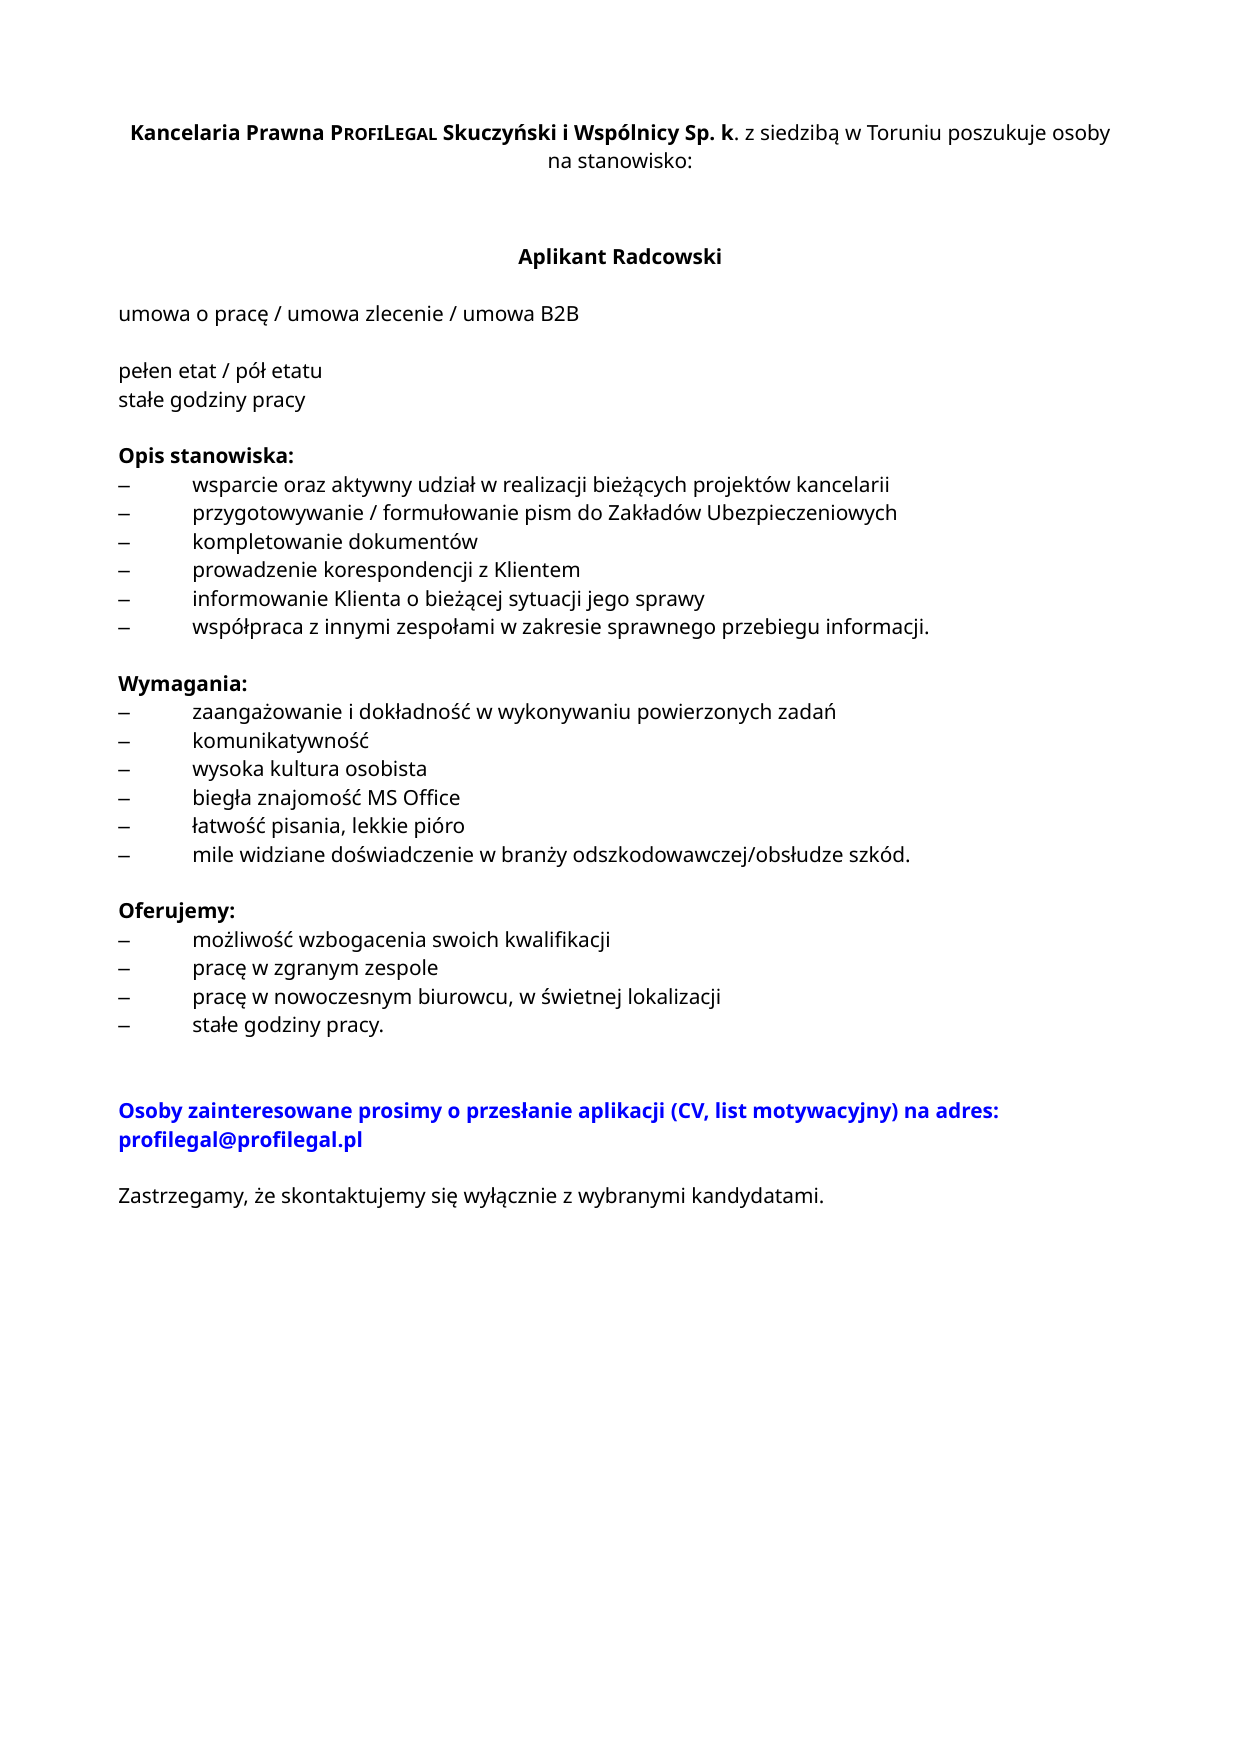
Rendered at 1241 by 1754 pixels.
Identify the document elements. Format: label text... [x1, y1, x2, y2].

text Zastrzegamy, że skontaktujemy się wyłącznie z wybranymi kandydatami. [118, 1182, 1122, 1210]
text stałe godziny pracy [118, 385, 1122, 413]
text Aplikant Radcowski [118, 242, 1122, 271]
list komunikatywność [118, 726, 1122, 754]
text Kancelaria Prawna PROFILEGAL Skuczyński i Wspólnicy Sp. k. z siedzibą w Toruniu poszukuje osoby na stanowisko: [118, 118, 1122, 175]
text pełen etat / pół etatu [118, 356, 1122, 385]
text umowa o pracę / umowa zlecenie / umowa B2B [118, 299, 1122, 328]
text Oferujemy: [118, 897, 1122, 925]
list stałe godziny pracy. [118, 1010, 1122, 1039]
list kompletowanie dokumentów [118, 527, 1122, 555]
list wysoka kultura osobista [118, 754, 1122, 783]
list biegła znajomość MS Office [118, 783, 1122, 811]
list pracę w zgranym zespole [118, 953, 1122, 982]
list wsparcie oraz aktywny udział w realizacji bieżących projektów kancelarii [118, 470, 1122, 498]
list łatwość pisania, lekkie pióro [118, 811, 1122, 840]
list zaangażowanie i dokładność w wykonywaniu powierzonych zadań [118, 697, 1122, 726]
text Opis stanowiska: [118, 442, 1122, 470]
list prowadzenie korespondencji z Klientem [118, 555, 1122, 584]
list pracę w nowoczesnym biurowcu, w świetnej lokalizacji [118, 982, 1122, 1010]
text Wymagania: [118, 669, 1122, 697]
list możliwość wzbogacenia swoich kwalifikacji [118, 925, 1122, 953]
list przygotowywanie / formułowanie pism do Zakładów Ubezpieczeniowych [118, 498, 1122, 527]
list informowanie Klienta o bieżącej sytuacji jego sprawy [118, 584, 1122, 612]
list współpraca z innymi zespołami w zakresie sprawnego przebiegu informacji. [118, 612, 1122, 641]
list mile widziane doświadczenie w branży odszkodowawczej/obsłudze szkód. [118, 840, 1122, 868]
text Osoby zainteresowane prosimy o przesłanie aplikacji (CV, list motywacyjny) na adres: profilegal@profilegal.pl [118, 1096, 1122, 1153]
